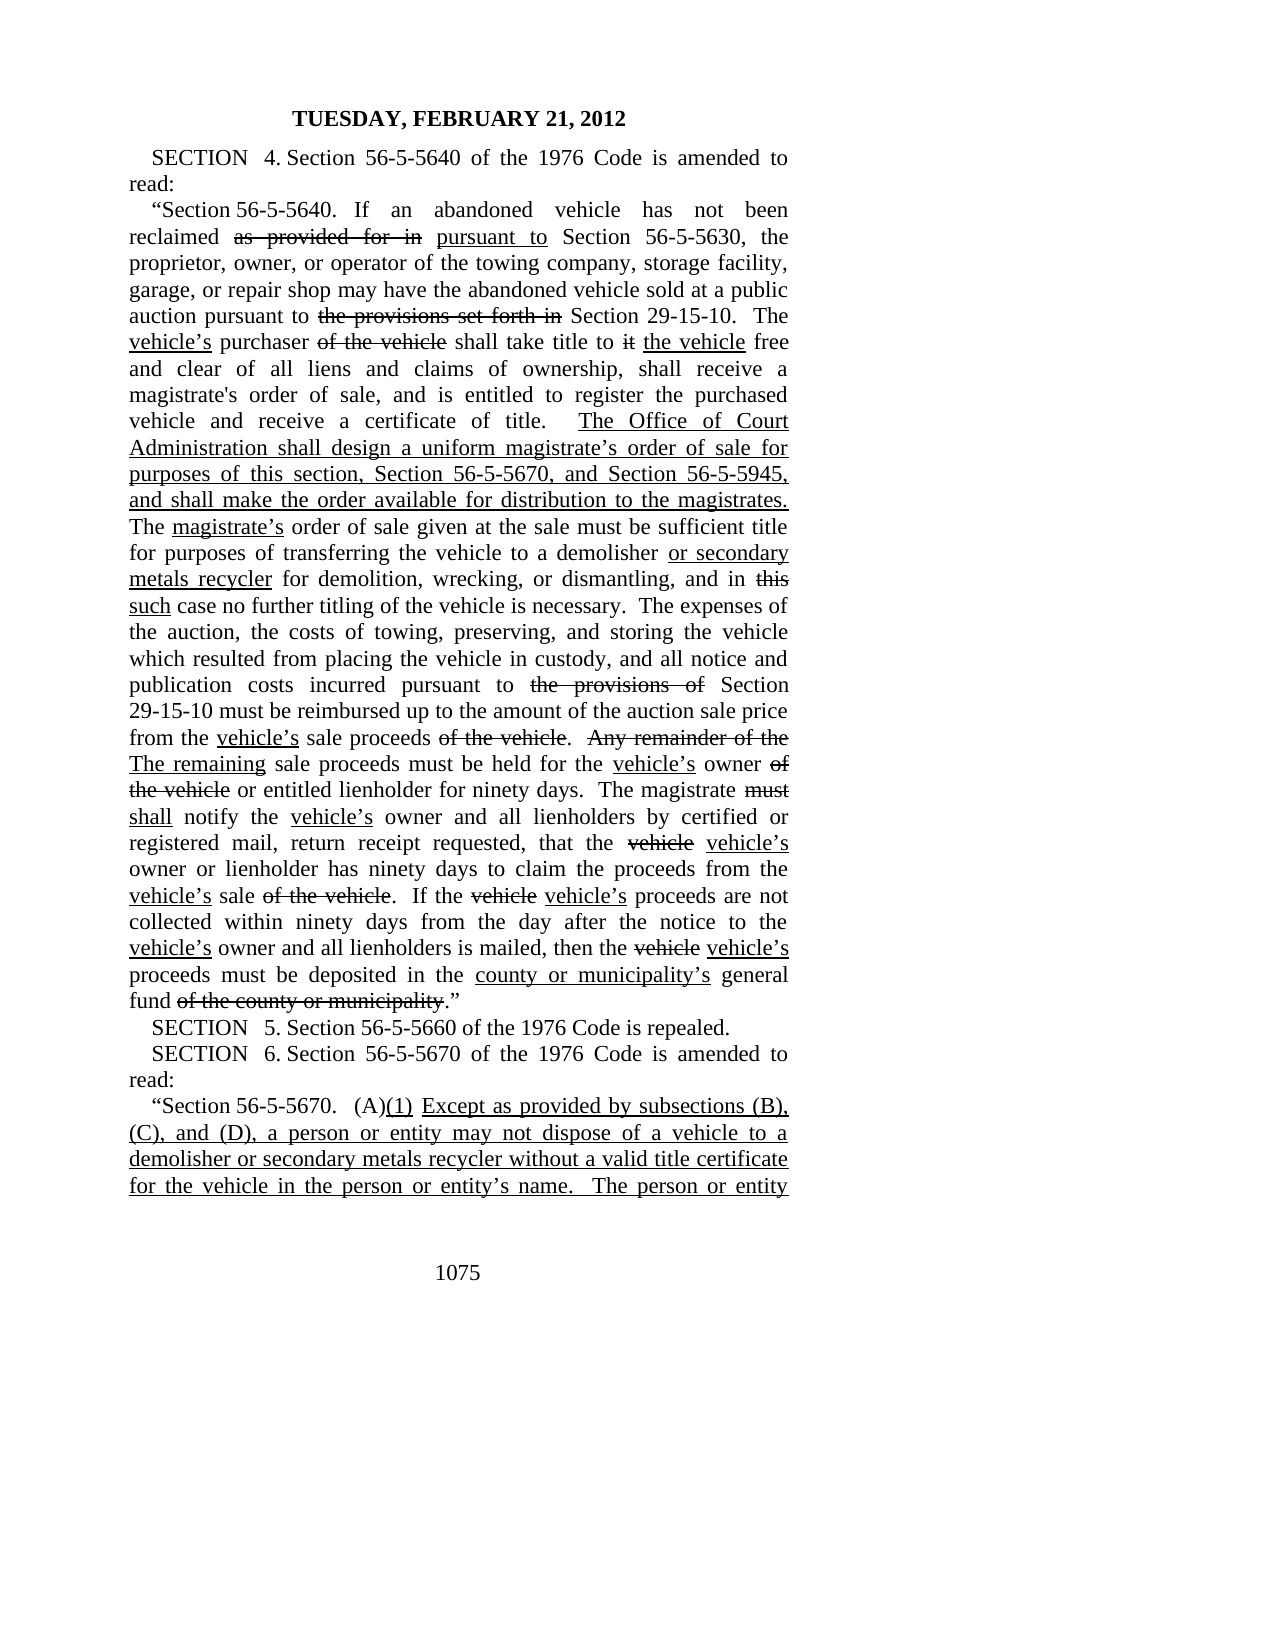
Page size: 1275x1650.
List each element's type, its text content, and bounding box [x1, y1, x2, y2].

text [129, 1169, 789, 1195]
text SECTION 4. Section 56-5-5640 of the 1976 Code is amended to read: [129, 144, 789, 197]
text SECTION 5. Section 56-5-5660 of the 1976 Code is repealed. [129, 1013, 789, 1040]
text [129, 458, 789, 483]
text “Section 56-5-5640. If an abandoned vehicle has not been reclaimed as provided for in pursuant to Section 56-5-5630, the proprietor, owner, or operator of the towing company, storage facility, garage, or repair shop may have the abandoned vehicle sold at a public auction pursuant to the provisions set forth in Section 29-15-10. The vehicle’s purchaser of the vehicle shall take title to it the vehicle free and clear of all liens and claims of ownership, shall receive a magistrate's order of sale, and is entitled to register the purchased vehicle and receive a certificate of title. The Office of Court Administration shall design a uniform magistrate’s order of sale for purposes of this section, Section 56-5-5670, and Section 56-5-5945, and shall make the order available for distribution to the magistrates. The magistrate’s order of sale given at the sale must be sufficient title for purposes of transferring the vehicle to a demolisher or secondary metals recycler for demolition, wrecking, or dismantling, and in this such case no further titling of the vehicle is necessary. The expenses of the auction, the costs of towing, preserving, and storing the vehicle which resulted from placing the vehicle in custody, and all notice and publication costs incurred pursuant to the provisions of Section 29-15-10 must be reimbursed up to the amount of the auction sale price from the vehicle’s sale proceeds of the vehicle. Any remainder of the The remaining sale proceeds must be held for the vehicle’s owner of the vehicle or entitled lienholder for ninety days. The magistrate must shall notify the vehicle’s owner and all lienholders by certified or registered mail, return receipt requested, that the vehicle vehicle’s owner or lienholder has ninety days to claim the proceeds from the vehicle’s sale of the vehicle. If the vehicle vehicle’s proceeds are not collected within ninety days from the day after the notice to the vehicle’s owner and all lienholders is mailed, then the vehicle vehicle’s proceeds must be deposited in the county or municipality’s general fund of the county or municipality.” [129, 511, 789, 1013]
text SECTION 6. Section 56-5-5670 of the 1976 Code is amended to read: [129, 1040, 789, 1093]
text “Section 56-5-5640. If an abandoned vehicle has not been reclaimed as provided for in pursuant to Section 56-5-5630, the proprietor, owner, or operator of the towing company, storage facility, garage, or repair shop may have the abandoned vehicle sold at a public auction pursuant to the provisions set forth in Section 29-15-10. The vehicle’s purchaser of the vehicle shall take title to it the vehicle free and clear of all liens and claims of ownership, shall receive a magistrate's order of sale, and is entitled to register the purchased vehicle and receive a certificate of title. The Office of Court Administration shall design a uniform magistrate’s order of sale for purposes of this section, Section 56-5-5670, and Section 56-5-5945, and shall make the order available for distribution to the magistrates. The magistrate’s order of sale given at the sale must be sufficient title for purposes of transferring the vehicle to a demolisher or secondary metals recycler for demolition, wrecking, or dismantling, and in this such case no further titling of the vehicle is necessary. The expenses of the auction, the costs of towing, preserving, and storing the vehicle which resulted from placing the vehicle in custody, and all notice and publication costs incurred pursuant to the provisions of Section 29-15-10 must be reimbursed up to the amount of the auction sale price from the vehicle’s sale proceeds of the vehicle. Any remainder of the The remaining sale proceeds must be held for the vehicle’s owner of the vehicle or entitled lienholder for ninety days. The magistrate must shall notify the vehicle’s owner and all lienholders by certified or registered mail, return receipt requested, that the vehicle vehicle’s owner or lienholder has ninety days to claim the proceeds from the vehicle’s sale of the vehicle. If the vehicle vehicle’s proceeds are not collected within ninety days from the day after the notice to the vehicle’s owner and all lienholders is mailed, then the vehicle vehicle’s proceeds must be deposited in the county or municipality’s general fund of the county or municipality.” [129, 197, 789, 457]
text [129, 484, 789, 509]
